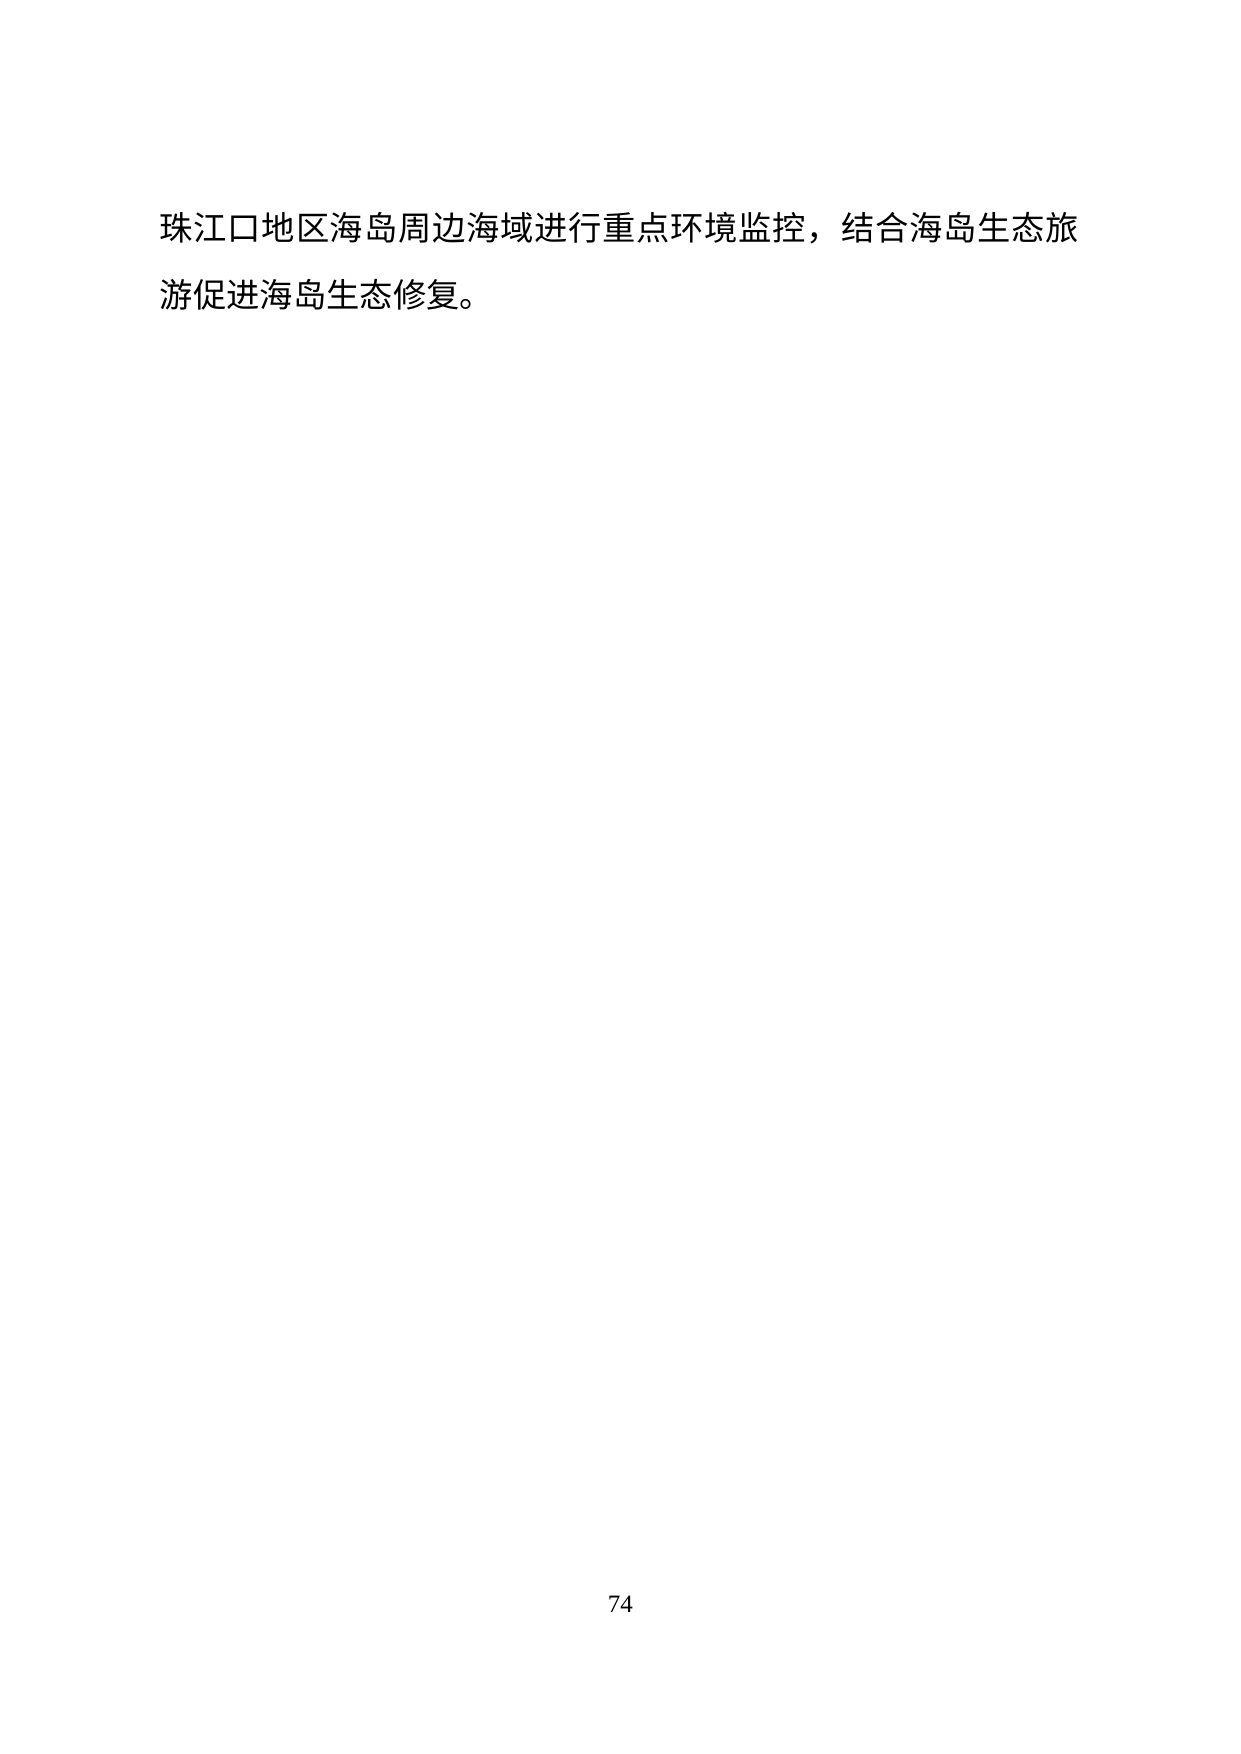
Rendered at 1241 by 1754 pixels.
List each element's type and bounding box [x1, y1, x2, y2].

text [159, 187, 1081, 321]
